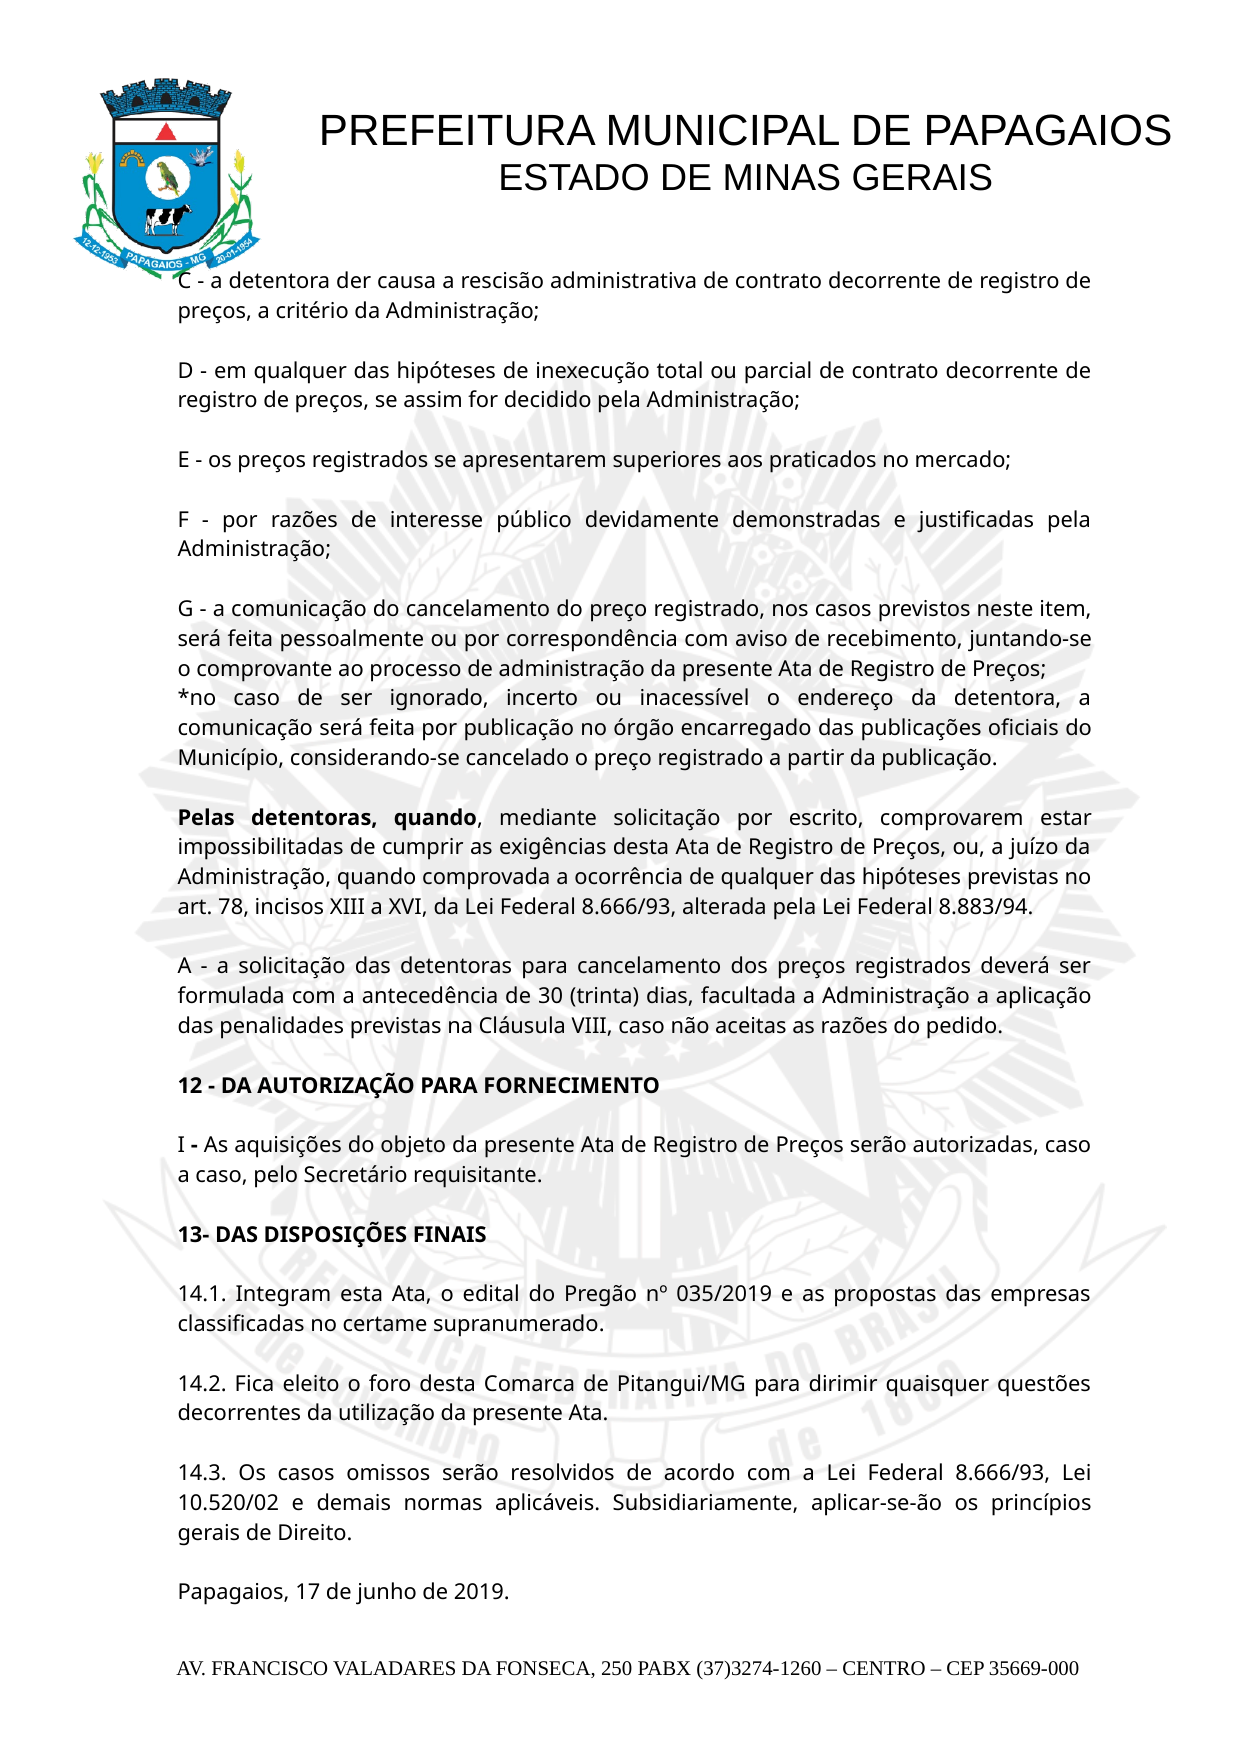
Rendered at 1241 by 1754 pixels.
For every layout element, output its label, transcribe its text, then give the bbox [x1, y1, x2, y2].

text Papagaios, 17 de junho de 2019. [177, 1576, 1093, 1606]
text 13- DAS DISPOSIÇÕES FINAIS [177, 1219, 1093, 1248]
text A - a solicitação das detentoras para cancelamento dos preços registrados deverá ser formulada com a antecedência de 30 (trinta) dias, facultada a Administração a aplicação das penalidades previstas na Cláusula VIII, caso não aceitas as razões do pedido. [177, 951, 1093, 1040]
picture [237, 240, 252, 250]
picture [191, 255, 205, 263]
text *no caso de ser ignorado, incerto ou inacessível o endereço da detentora, a comunicação será feita por publicação no órgão encarregado das publicações oficiais do Município, considerando-se cancelado o preço registrado a partir da publicação. [177, 682, 1093, 772]
text Pelas detentoras, quando, mediante solicitação por escrito, comprovarem estar impossibilitadas de cumprir as exigências desta Ata de Registro de Preços, ou, a juízo da Administração, quando comprovada a ocorrência de qualquer das hipóteses previstas no art. 78, incisos XIII a XVI, da Lei Federal 8.666/93, alterada pela Lei Federal 8.883/94. [177, 802, 1093, 921]
text G - a comunicação do cancelamento do preço registrado, nos casos previstos neste item, será feita pessoalmente ou por correspondência com aviso de recebimento, juntando-se o comprovante ao processo de administração da presente Ata de Registro de Preços; [177, 593, 1093, 682]
text 14.3. Os casos omissos serão resolvidos de acordo com a Lei Federal 8.666/93, Lei 10.520/02 e demais normas aplicáveis. Subsidiariamente, aplicar-se-ão os princípios gerais de Direito. [177, 1457, 1093, 1546]
text F - por razões de interesse público devidamente demonstradas e justificadas pela Administração; [177, 504, 1093, 563]
text 12 - DA AUTORIZAÇÃO PARA FORNECIMENTO [177, 1070, 1093, 1099]
text 14.2. Fica eleito o foro desta Comarca de Pitangui/MG para dirimir quaisquer questões decorrentes da utilização da presente Ata. [177, 1368, 1093, 1427]
picture [200, 260, 212, 265]
text E - os preços registrados se apresentarem superiores aos praticados no mercado; [177, 444, 1093, 474]
picture [72, 73, 262, 281]
picture [102, 361, 1167, 1510]
text 14.1. Integram esta Ata, o edital do Pregão nº 035/2019 e as propostas das empresas classificadas no certame supranumerado. [177, 1278, 1093, 1338]
text C - a detentora der causa a rescisão administrativa de contrato decorrente de registro de preços, a critério da Administração; [177, 265, 1093, 325]
text D - em qualquer das hipóteses de inexecução total ou parcial de contrato decorrente de registro de preços, se assim for decidido pela Administração; [177, 355, 1093, 414]
picture [217, 256, 225, 262]
text I - As aquisições do objeto da presente Ata de Registro de Preços serão autorizadas, caso a caso, pelo Secretário requisitante. [177, 1129, 1093, 1189]
